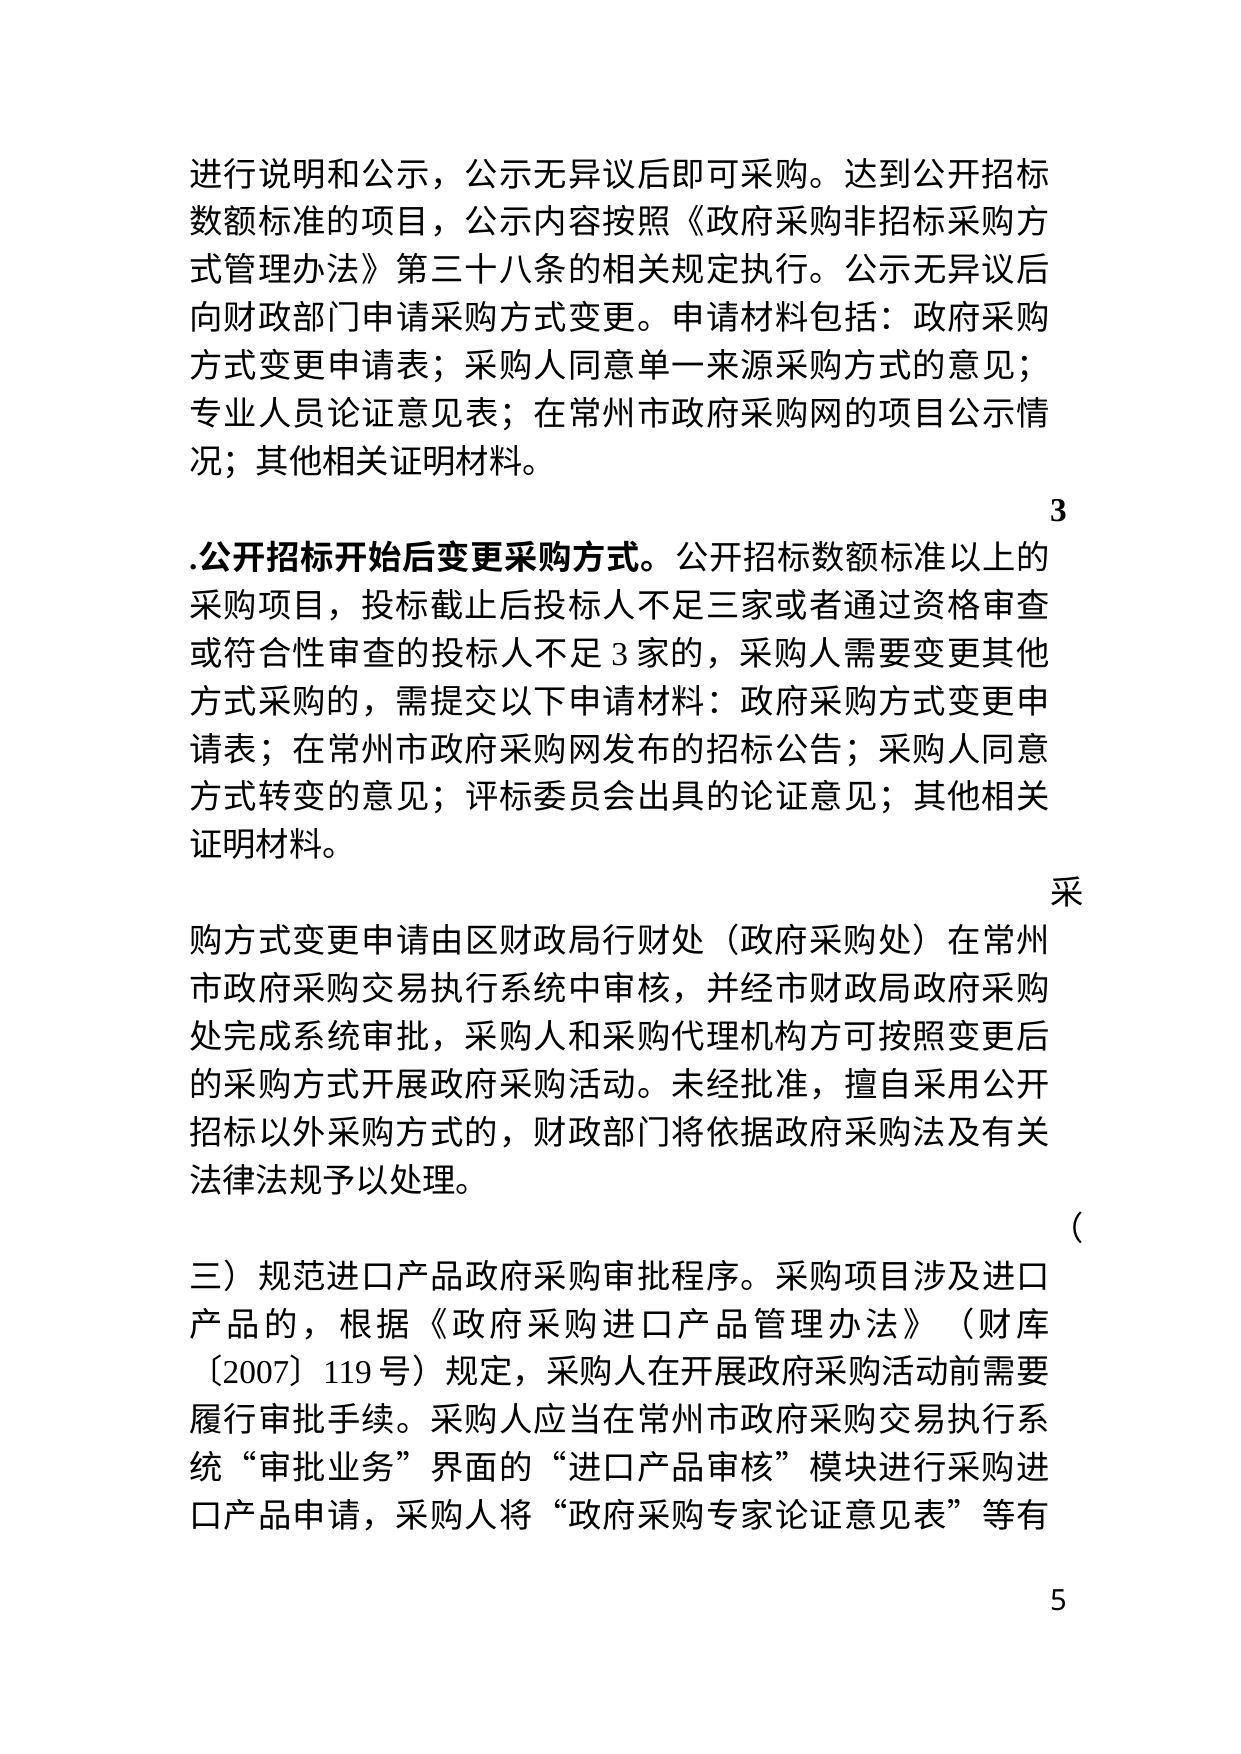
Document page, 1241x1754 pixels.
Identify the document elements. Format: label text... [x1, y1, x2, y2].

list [189, 1202, 1050, 1537]
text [189, 148, 1050, 483]
text 采购方式变更申请由区财政局行财处（政府采购处）在常州市政府采购交易执行系统中审核，并经市财政局政府采购处完成系统审批，采购人和采购代理机构方可按照变更后的采购方式开展政府采购活动。未经批准，擅自采用公开招标以外采购方式的，财政部门将依据政府采购法及有关法律法规予以处理。 [189, 866, 1050, 1202]
text 3.公开招标开始后变更采购方式。公开招标数额标准以上的采购项目，投标截止后投标人不足三家或者通过资格审查或符合性审查的投标人不足3家的，采购人需要变更其他方式采购的，需提交以下申请材料：政府采购方式变更申请表；在常州市政府采购网发布的招标公告；采购人同意方式转变的意见；评标委员会出具的论证意见；其他相关证明材料。 [189, 483, 1050, 866]
